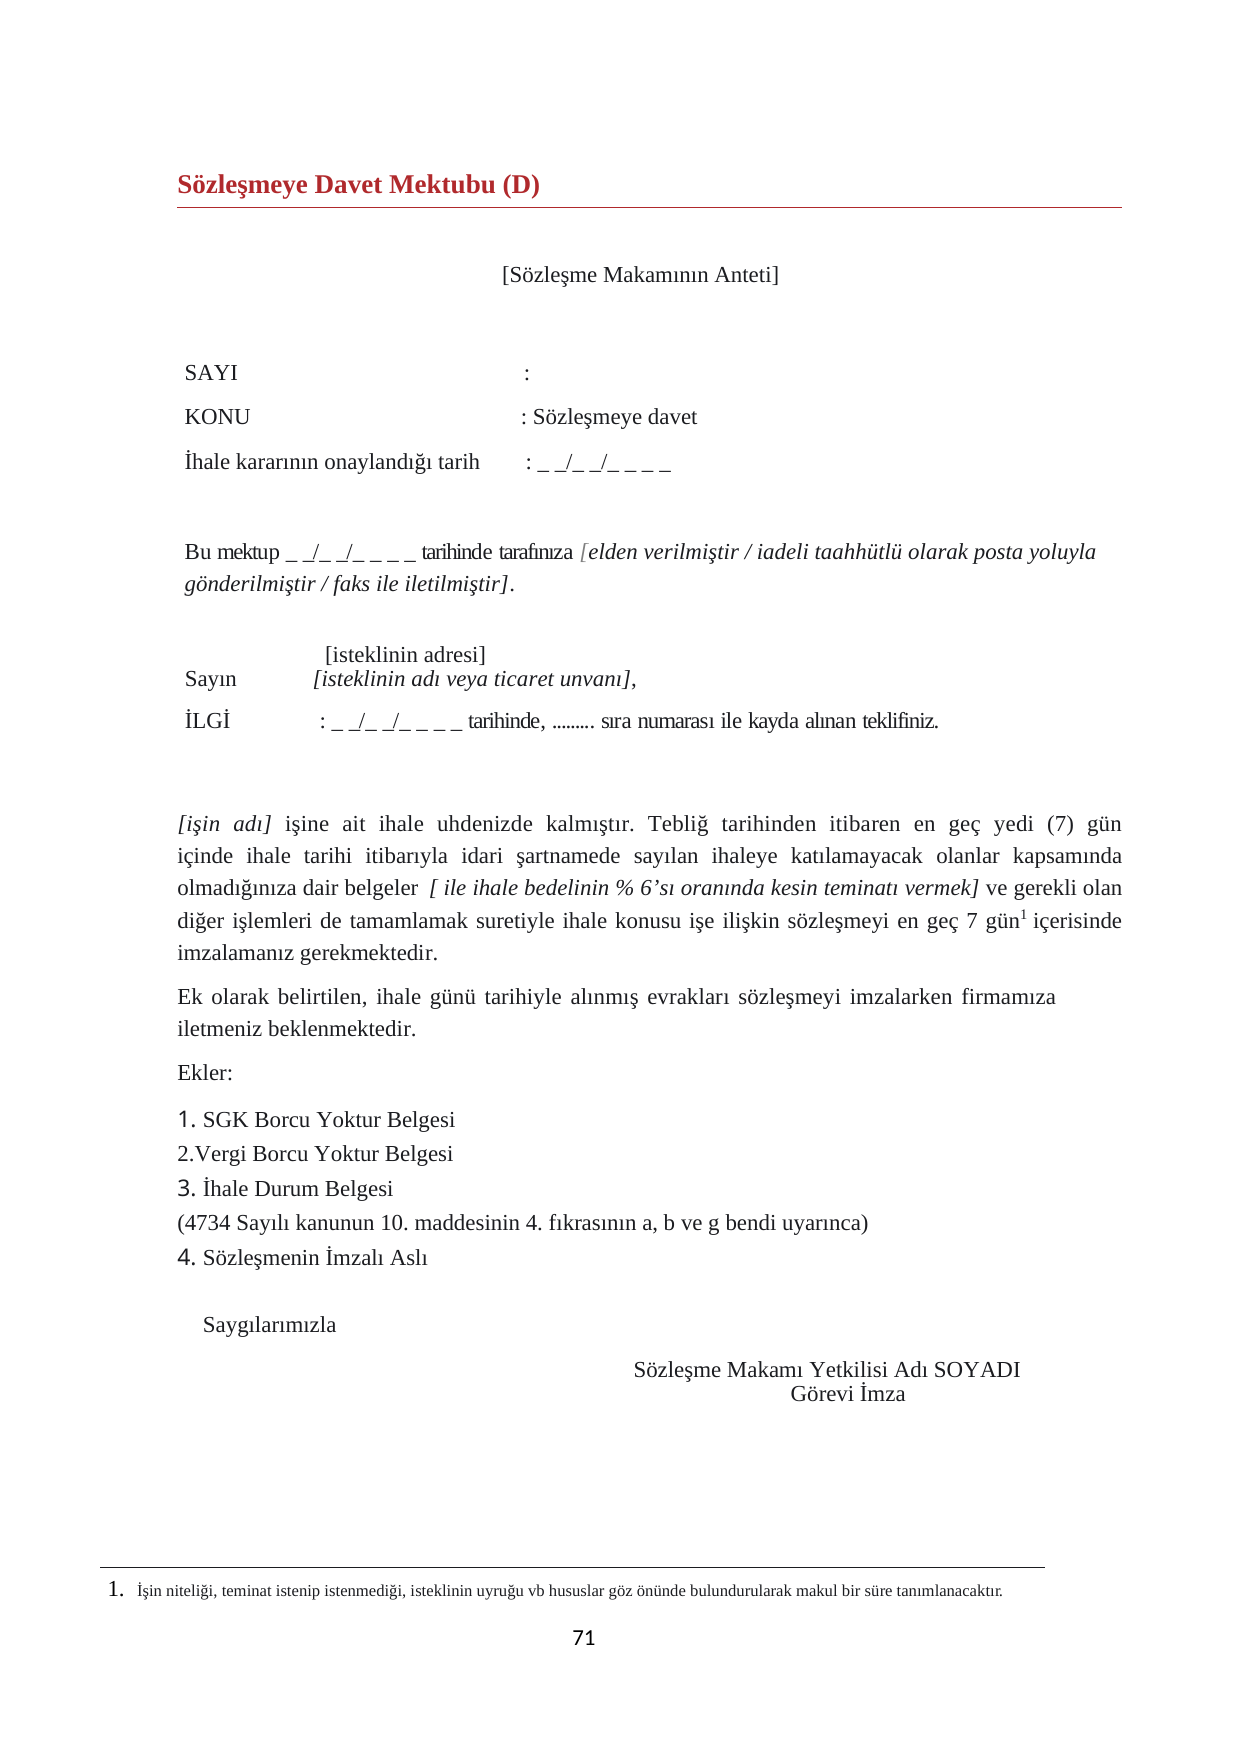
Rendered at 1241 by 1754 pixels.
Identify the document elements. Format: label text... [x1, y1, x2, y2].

text Ekler: [177, 1059, 234, 1085]
text Görevi İmza [653, 1382, 988, 1407]
text [Sözleşme Makamının Anteti] [502, 261, 1092, 287]
list İşin niteliği, teminat istenip istenmediği, isteklinin uyruğu vb hususlar göz önünde bulundurularak makul bir süre tanımlanacaktır. [107, 1577, 1107, 1602]
text [isteklinin adresi] [325, 642, 1134, 668]
text İLGİ : _ _/_ _/_ _ _ _ tarihinde, ......... sıra numarası ile kayda alınan teklifiniz. [184, 707, 954, 734]
text Ek olarak belirtilen, ihale günü tarihiyle alınmış evrakları sözleşmeyi imzalarken firmamıza iletmeniz beklenmektedir. [177, 983, 1122, 1041]
text Sözleşme Makamı Yetkilisi Adı SOYADI [633, 1358, 1089, 1382]
list Sözleşmenin İmzalı Aslı [177, 1241, 441, 1273]
text İhale kararının onaylandığı tarih : _ _/_ _/_ _ _ _ [184, 448, 702, 474]
text [işin adı] işine ait ihale uhdenizde kalmıştır. Tebliğ tarihinden itibaren en geç yedi (7) gün içinde ihale tarihi itibarıyla idari şartnamede sayılan ihaleye katılamayacak olanlar kapsamında olmadığınıza dair belgeler [ ile ihale bedelinin % 6’sı oranında kesin teminatı vermek] ve gerekli olan diğer işlemleri de tamamlamak suretiyle ihale konusu işe ilişkin sözleşmeyi en geç 7 gün1 içerisinde imzalamanız gerekmektedir. [177, 810, 1122, 966]
text KONU : Sözleşmeye davet [184, 403, 742, 430]
subtitle Sözleşmeye Davet Mektubu (D) [177, 168, 579, 199]
text SAYI : [184, 359, 1067, 385]
text Bu mektup _ _/_ _/_ _ _ _ tarihinde tarafınıza [elden verilmiştir / iadeli taahhütlü olarak posta yoluyla gönderilmiştir / faks ile iletilmiştir]. [184, 538, 1113, 596]
text Sayın [isteklinin adı veya ticaret unvanı], [184, 668, 663, 691]
list İhale Durum Belgesi [177, 1172, 408, 1203]
text (4734 Sayılı kanunun 10. maddesinin 4. fıkrasının a, b ve g bendi uyarınca) [177, 1209, 932, 1235]
text Saygılarımızla [203, 1311, 441, 1337]
list SGK Borcu Yoktur Belgesi 2.Vergi Borcu Yoktur Belgesi [177, 1103, 471, 1166]
